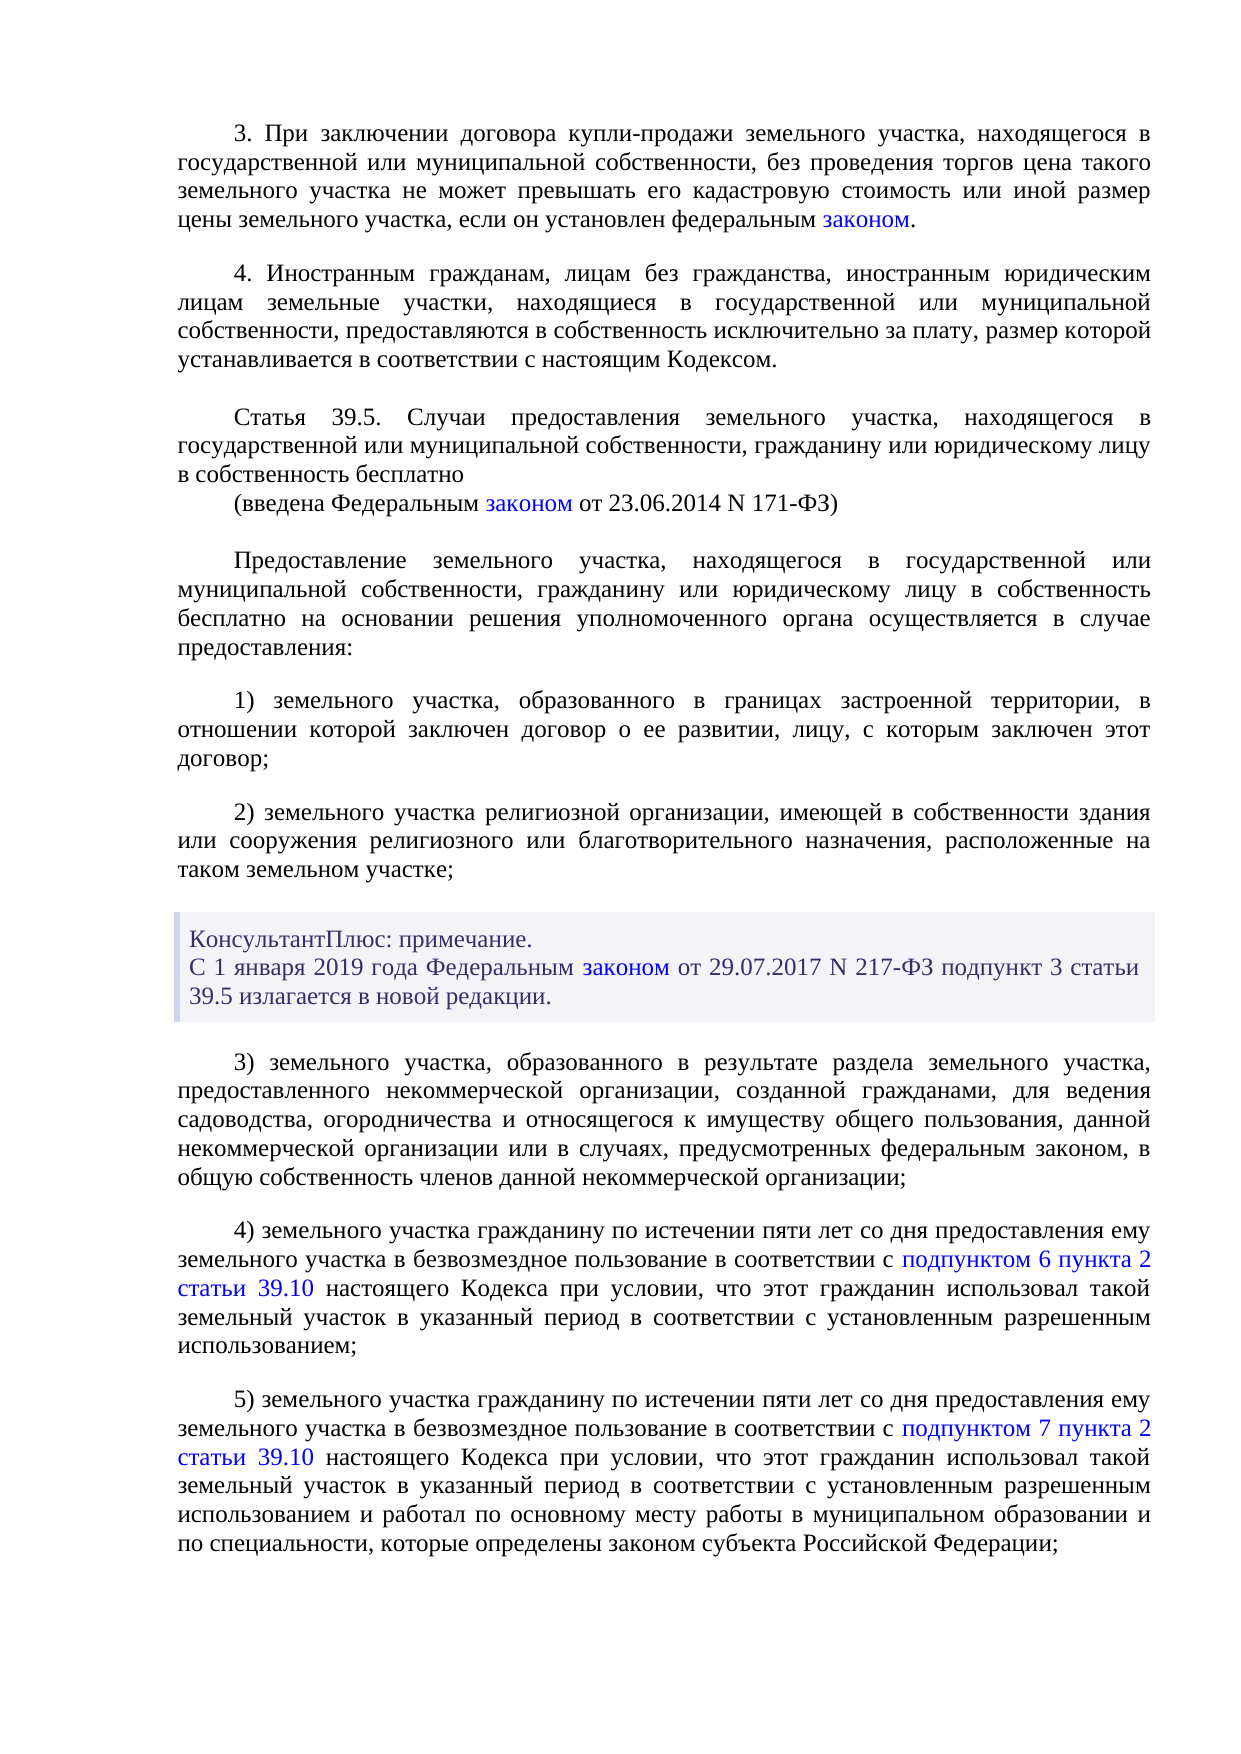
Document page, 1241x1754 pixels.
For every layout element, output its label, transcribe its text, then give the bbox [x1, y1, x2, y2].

text 3. При заключении договора купли-продажи земельного участка, находящегося в государственной или муниципальной собственности, без проведения торгов цена такого земельного участка не может превышать его кадастровую стоимость или иной размер цены земельного участка, если он установлен федеральным законом. [177, 118, 1152, 233]
text 4) земельного участка гражданину по истечении пяти лет со дня предоставления ему земельного участка в безвозмездное пользование в соответствии с подпунктом 6 пункта 2 статьи 39.10 настоящего Кодекса при условии, что этот гражданин использовал такой земельный участок в указанный период в соответствии с установленным разрешенным использованием; [177, 1215, 1152, 1359]
text 5) земельного участка гражданину по истечении пяти лет со дня предоставления ему земельного участка в безвозмездное пользование в соответствии с подпунктом 7 пункта 2 статьи 39.10 настоящего Кодекса при условии, что этот гражданин использовал такой земельный участок в указанный период в соответствии с установленным разрешенным использованием и работал по основному месту работы в муниципальном образовании и по специальности, которые определены законом субъекта Российской Федерации; [177, 1384, 1152, 1557]
text Предоставление земельного участка, находящегося в государственной или муниципальной собственности, гражданину или юридическому лицу в собственность бесплатно на основании решения уполномоченного органа осуществляется в случае предоставления: [177, 546, 1152, 661]
text 3) земельного участка, образованного в результате раздела земельного участка, предоставленного некоммерческой организации, созданной гражданами, для ведения садоводства, огородничества и относящегося к имуществу общего пользования, данной некоммерческой организации или в случаях, предусмотренных федеральным законом, в общую собственность членов данной некоммерческой организации; [177, 1047, 1152, 1190]
text 1) земельного участка, образованного в границах застроенной территории, в отношении которой заключен договор о ее развитии, лицу, с которым заключен этот договор; [177, 686, 1152, 772]
text 2) земельного участка религиозной организации, имеющей в собственности здания или сооружения религиозного или благотворительного назначения, расположенные на таком земельном участке; [177, 797, 1152, 883]
text 4. Иностранным гражданам, лицам без гражданства, иностранным юридическим лицам земельные участки, находящиеся в государственной или муниципальной собственности, предоставляются в собственность исключительно за плату, размер которой устанавливается в соответствии с настоящим Кодексом. [177, 258, 1152, 373]
text (введена Федеральным законом от 23.06.2014 N 171-ФЗ) [177, 488, 1152, 517]
text Статья 39.5. Случаи предоставления земельного участка, находящегося в государственной или муниципальной собственности, гражданину или юридическому лицу в собственность бесплатно [177, 402, 1152, 488]
table_header КонсультантПлюс: примечание. С 1 января 2019 года Федеральным законом от 29.07.2017 N 217-ФЗ подпункт 3 статьи 39.5 излагается в новой редакции. [180, 912, 1149, 1022]
